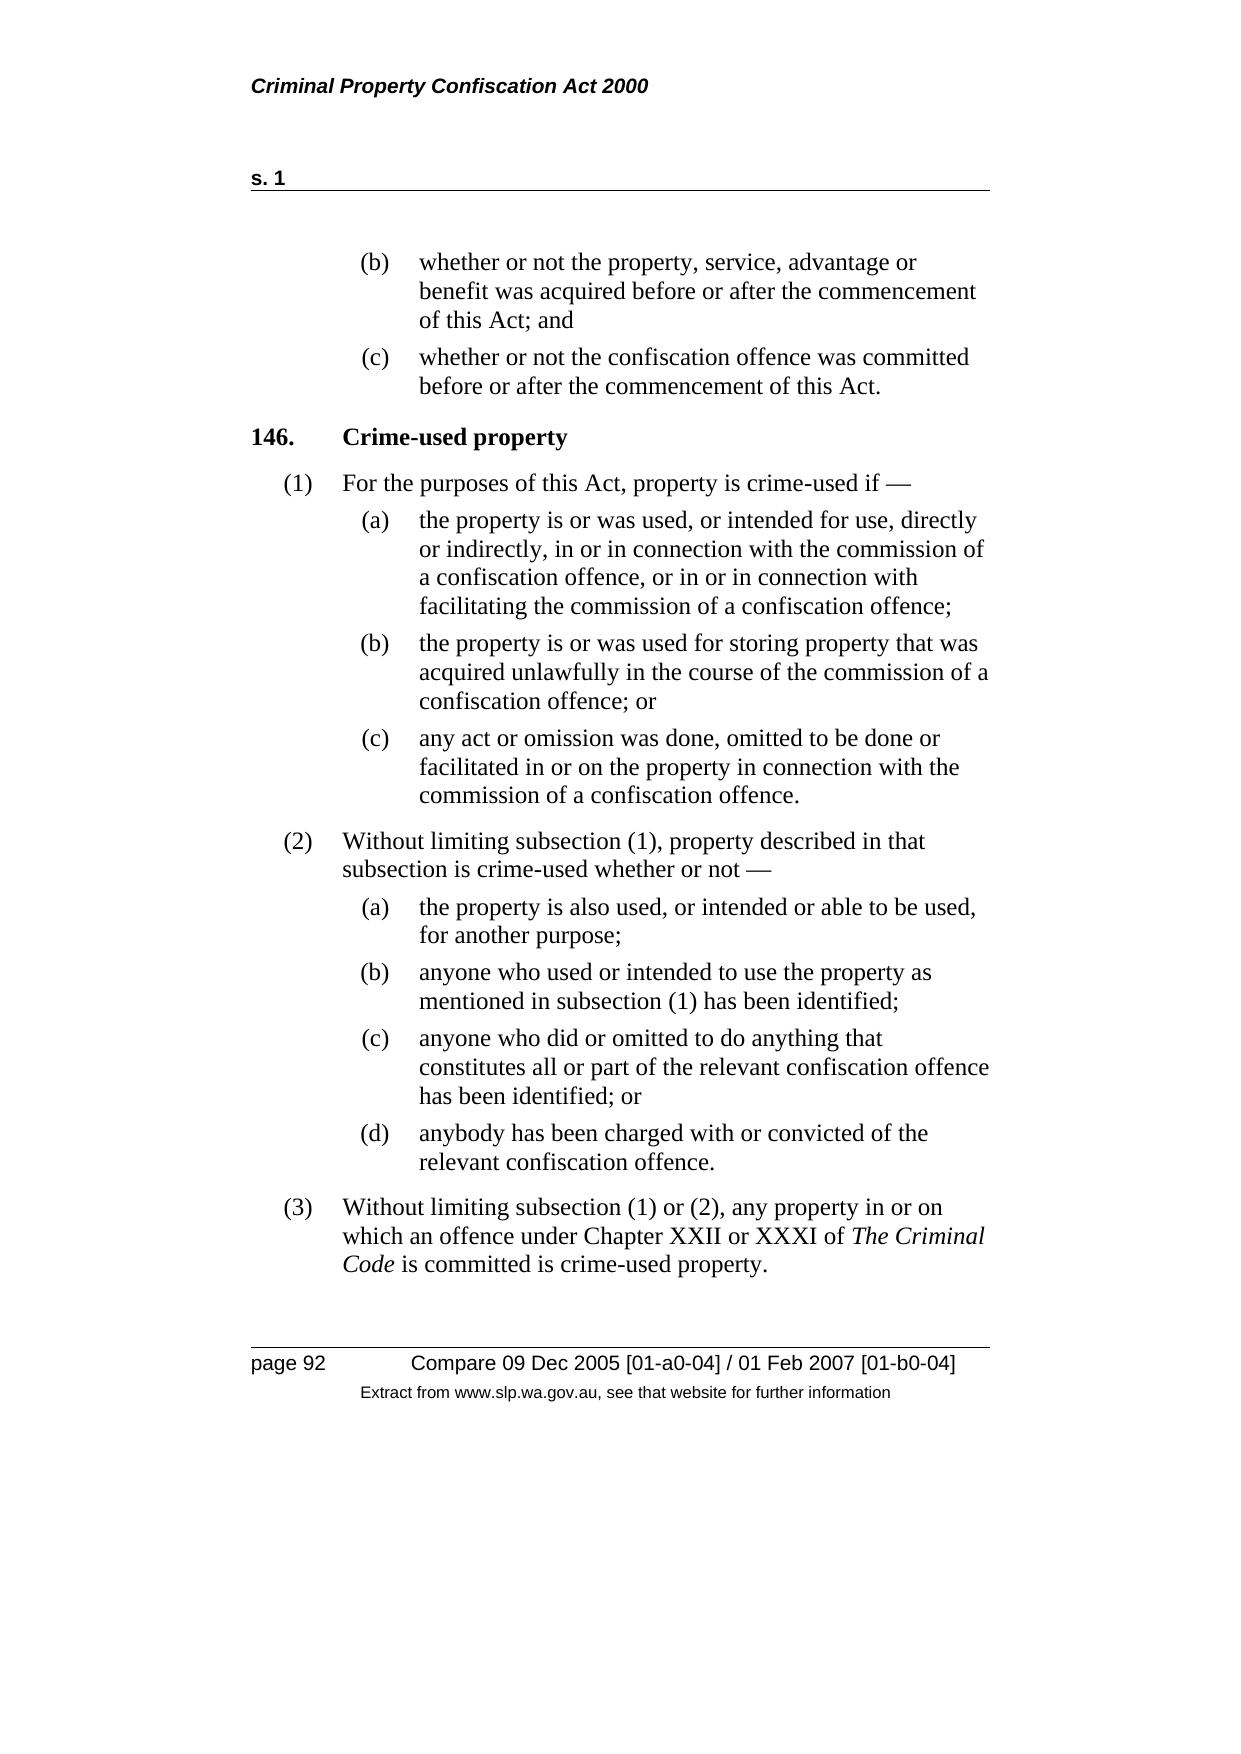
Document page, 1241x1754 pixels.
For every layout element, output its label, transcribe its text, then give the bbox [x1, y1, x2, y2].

text (a) the property is or was used, or intended for use, directly or indirectly, in or in connection with the commission of a confiscation offence, or in or in connection with facilitating the commission of a confiscation offence; [251, 505, 990, 620]
text (b) anyone who used or intended to use the property as mentioned in subsection (1) has been identified; [251, 957, 990, 1015]
text (c) whether or not the confiscation offence was committed before or after the commencement of this Act. [251, 342, 990, 399]
text (2) Without limiting subsection (1), property described in that subsection is crime-used whether or not — [251, 826, 990, 883]
text (1) For the purposes of this Act, property is crime-used if — [251, 468, 990, 497]
text (b) whether or not the property, service, advantage or benefit was acquired before or after the commencement of this Act; and [251, 247, 990, 334]
text (c) any act or omission was done, omitted to be done or facilitated in or on the property in connection with the commission of a confiscation offence. [251, 723, 990, 809]
text (a) the property is also used, or intended or able to be used, for another purpose; [251, 892, 990, 949]
text (c) anyone who did or omitted to do anything that constitutes all or part of the relevant confiscation offence has been identified; or [251, 1023, 990, 1109]
text (3) Without limiting subsection (1) or (2), any property in or on which an offence under Chapter XXII or XXXI of The Criminal Code is committed is crime-used property. [251, 1192, 990, 1278]
subtitle 146. Crime-used property [251, 422, 990, 451]
text (d) anybody has been charged with or convicted of the relevant confiscation offence. [251, 1118, 990, 1175]
text (b) the property is or was used for storing property that was acquired unlawfully in the course of the commission of a confiscation offence; or [251, 628, 990, 714]
